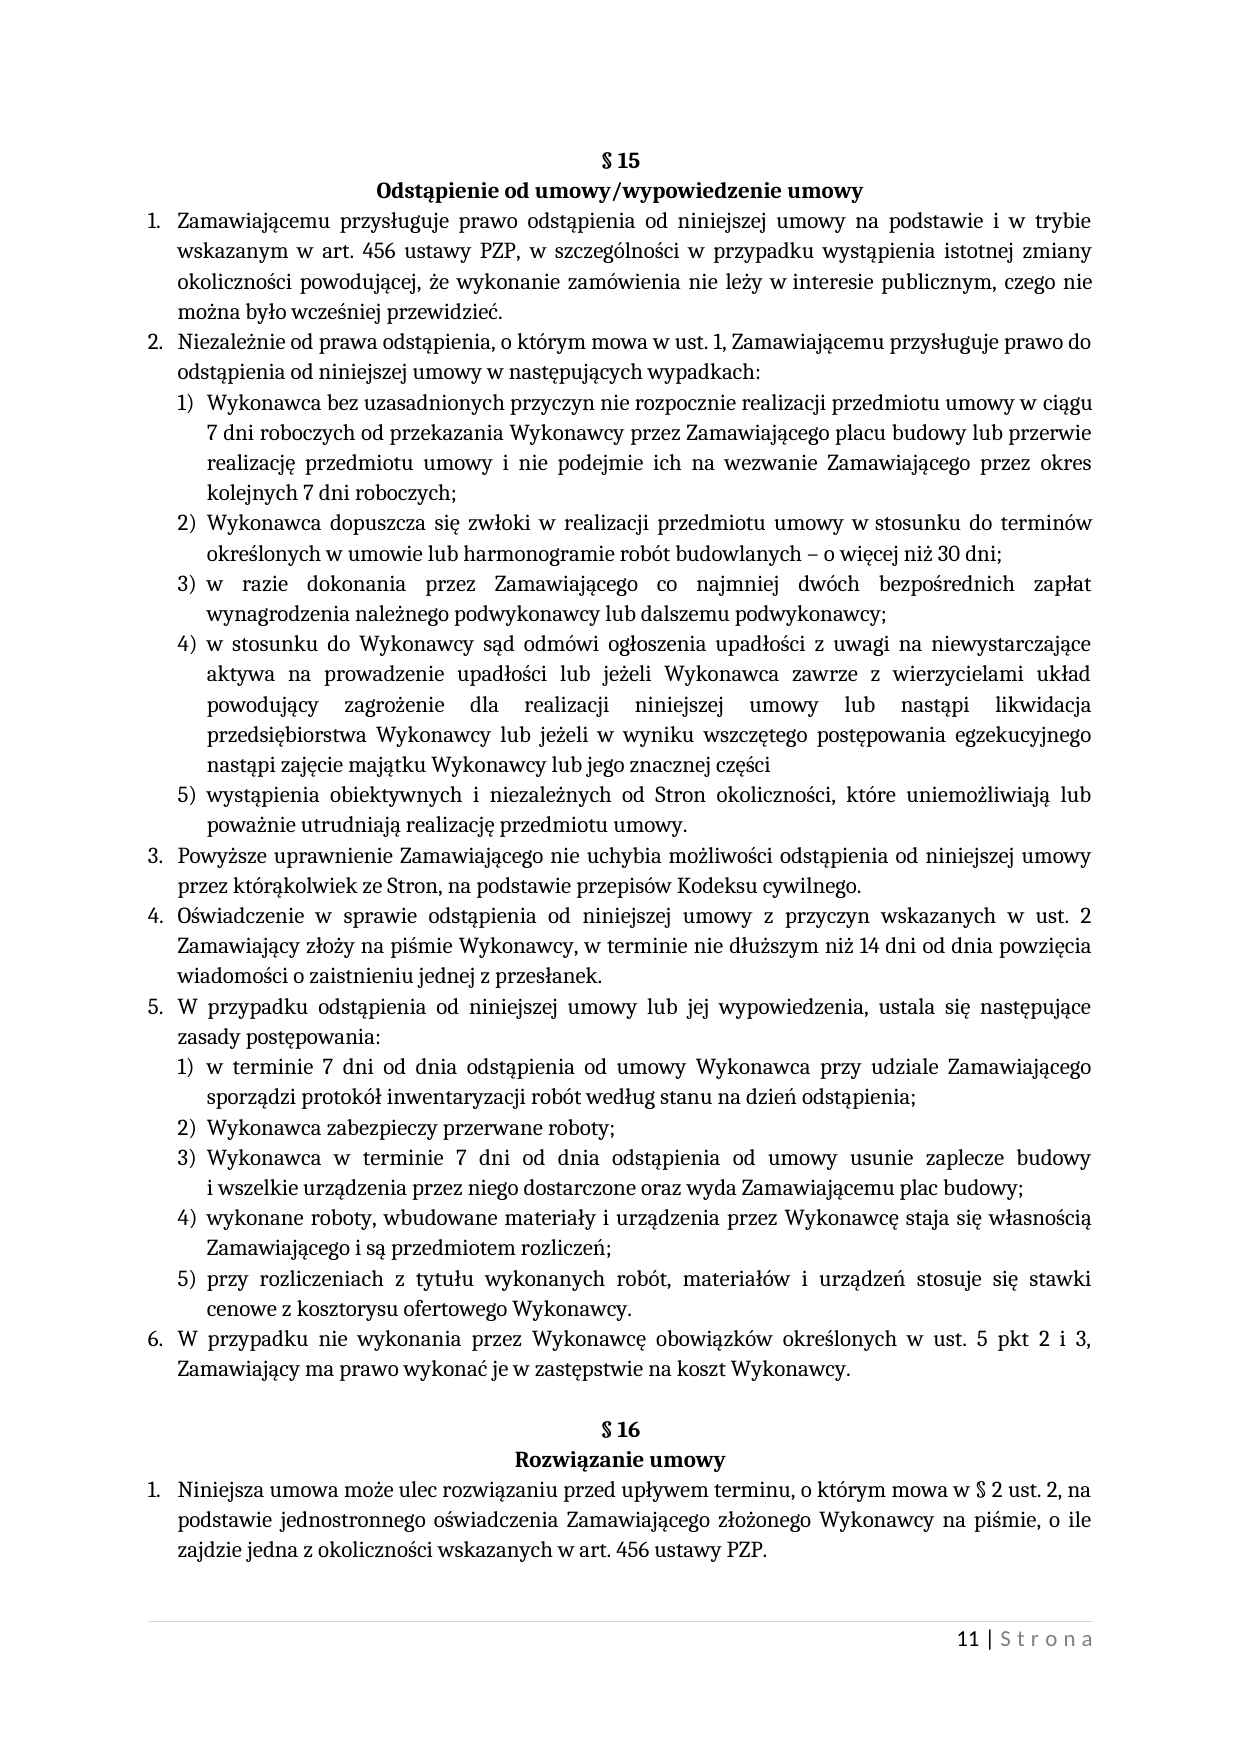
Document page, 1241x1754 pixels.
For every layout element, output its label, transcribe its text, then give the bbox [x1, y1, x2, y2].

list w stosunku do Wykonawcy sąd odmówi ogłoszenia upadłości z uwagi na niewystarczające aktywa na prowadzenie upadłości lub jeżeli Wykonawca zawrze z wierzycielami układ powodujący zagrożenie dla realizacji niniejszej umowy lub nastąpi likwidacja przedsiębiorstwa Wykonawcy lub jeżeli w wyniku wszczętego postępowania egzekucyjnego nastąpi zajęcie majątku Wykonawcy lub jego znacznej części [177, 631, 1093, 778]
list Wykonawca bez uzasadnionych przyczyn nie rozpocznie realizacji przedmiotu umowy w ciągu 7 dni roboczych od przekazania Wykonawcy przez Zamawiającego placu budowy lub przerwie realizację przedmiotu umowy i nie podejmie ich na wezwanie Zamawiającego przez okres kolejnych 7 dni roboczych; [177, 389, 1093, 506]
list Wykonawca zabezpieczy przerwane roboty; [177, 1114, 1093, 1141]
list Oświadczenie w sprawie odstąpienia od niniejszej umowy z przyczyn wskazanych w ust. 2 Zamawiający złoży na piśmie Wykonawcy, w terminie nie dłuższym niż 14 dni od dnia powzięcia wiadomości o zaistnieniu jednej z przesłanek. [148, 903, 1093, 989]
list Niniejsza umowa może ulec rozwiązaniu przed upływem terminu, o którym mowa w § 2 ust. 2, na podstawie jednostronnego oświadczenia Zamawiającego złożonego Wykonawcy na piśmie, o ile zajdzie jedna z okoliczności wskazanych w art. 456 ustawy PZP. [148, 1477, 1093, 1563]
list w terminie 7 dni od dnia odstąpienia od umowy Wykonawca przy udziale Zamawiającego sporządzi protokół inwentaryzacji robót według stanu na dzień odstąpienia; [177, 1054, 1093, 1110]
list Wykonawca w terminie 7 dni od dnia odstąpienia od umowy usunie zaplecze budowy i wszelkie urządzenia przez niego dostarczone oraz wyda Zamawiającemu plac budowy; [177, 1144, 1093, 1201]
list Powyższe uprawnienie Zamawiającego nie uchybia możliwości odstąpienia od niniejszej umowy przez którąkolwiek ze Stron, na podstawie przepisów Kodeksu cywilnego. [148, 842, 1093, 899]
list Wykonawca dopuszcza się zwłoki w realizacji przedmiotu umowy w stosunku do terminów określonych w umowie lub harmonogramie robót budowlanych – o więcej niż 30 dni; [177, 510, 1093, 567]
list Niezależnie od prawa odstąpienia, o którym mowa w ust. 1, Zamawiającemu przysługuje prawo do odstąpienia od niniejszej umowy w następujących wypadkach: [148, 329, 1093, 385]
list przy rozliczeniach z tytułu wykonanych robót, materiałów i urządzeń stosuje się stawki cenowe z kosztorysu ofertowego Wykonawcy. [177, 1265, 1093, 1322]
list wykonane roboty, wbudowane materiały i urządzenia przez Wykonawcę staja się własnością Zamawiającego i są przedmiotem rozliczeń; [177, 1205, 1093, 1261]
text § 16 [148, 1416, 1093, 1443]
text Odstąpienie od umowy/wypowiedzenie umowy [148, 178, 1093, 204]
list Zamawiającemu przysługuje prawo odstąpienia od niniejszej umowy na podstawie i w trybie wskazanym w art. 456 ustawy PZP, w szczególności w przypadku wystąpienia istotnej zmiany okoliczności powodującej, że wykonanie zamówienia nie leży w interesie publicznym, czego nie można było wcześniej przewidzieć. [148, 208, 1093, 325]
list wystąpienia obiektywnych i niezależnych od Stron okoliczności, które uniemożliwiają lub poważnie utrudniają realizację przedmiotu umowy. [177, 782, 1093, 838]
list W przypadku nie wykonania przez Wykonawcę obowiązków określonych w ust. 5 pkt 2 i 3, Zamawiający ma prawo wykonać je w zastępstwie na koszt Wykonawcy. [148, 1326, 1093, 1382]
text Rozwiązanie umowy [148, 1447, 1093, 1473]
text § 15 [148, 148, 1093, 174]
list w razie dokonania przez Zamawiającego co najmniej dwóch bezpośrednich zapłat wynagrodzenia należnego podwykonawcy lub dalszemu podwykonawcy; [177, 571, 1093, 627]
list W przypadku odstąpienia od niniejszej umowy lub jej wypowiedzenia, ustala się następujące zasady postępowania: [148, 993, 1093, 1050]
